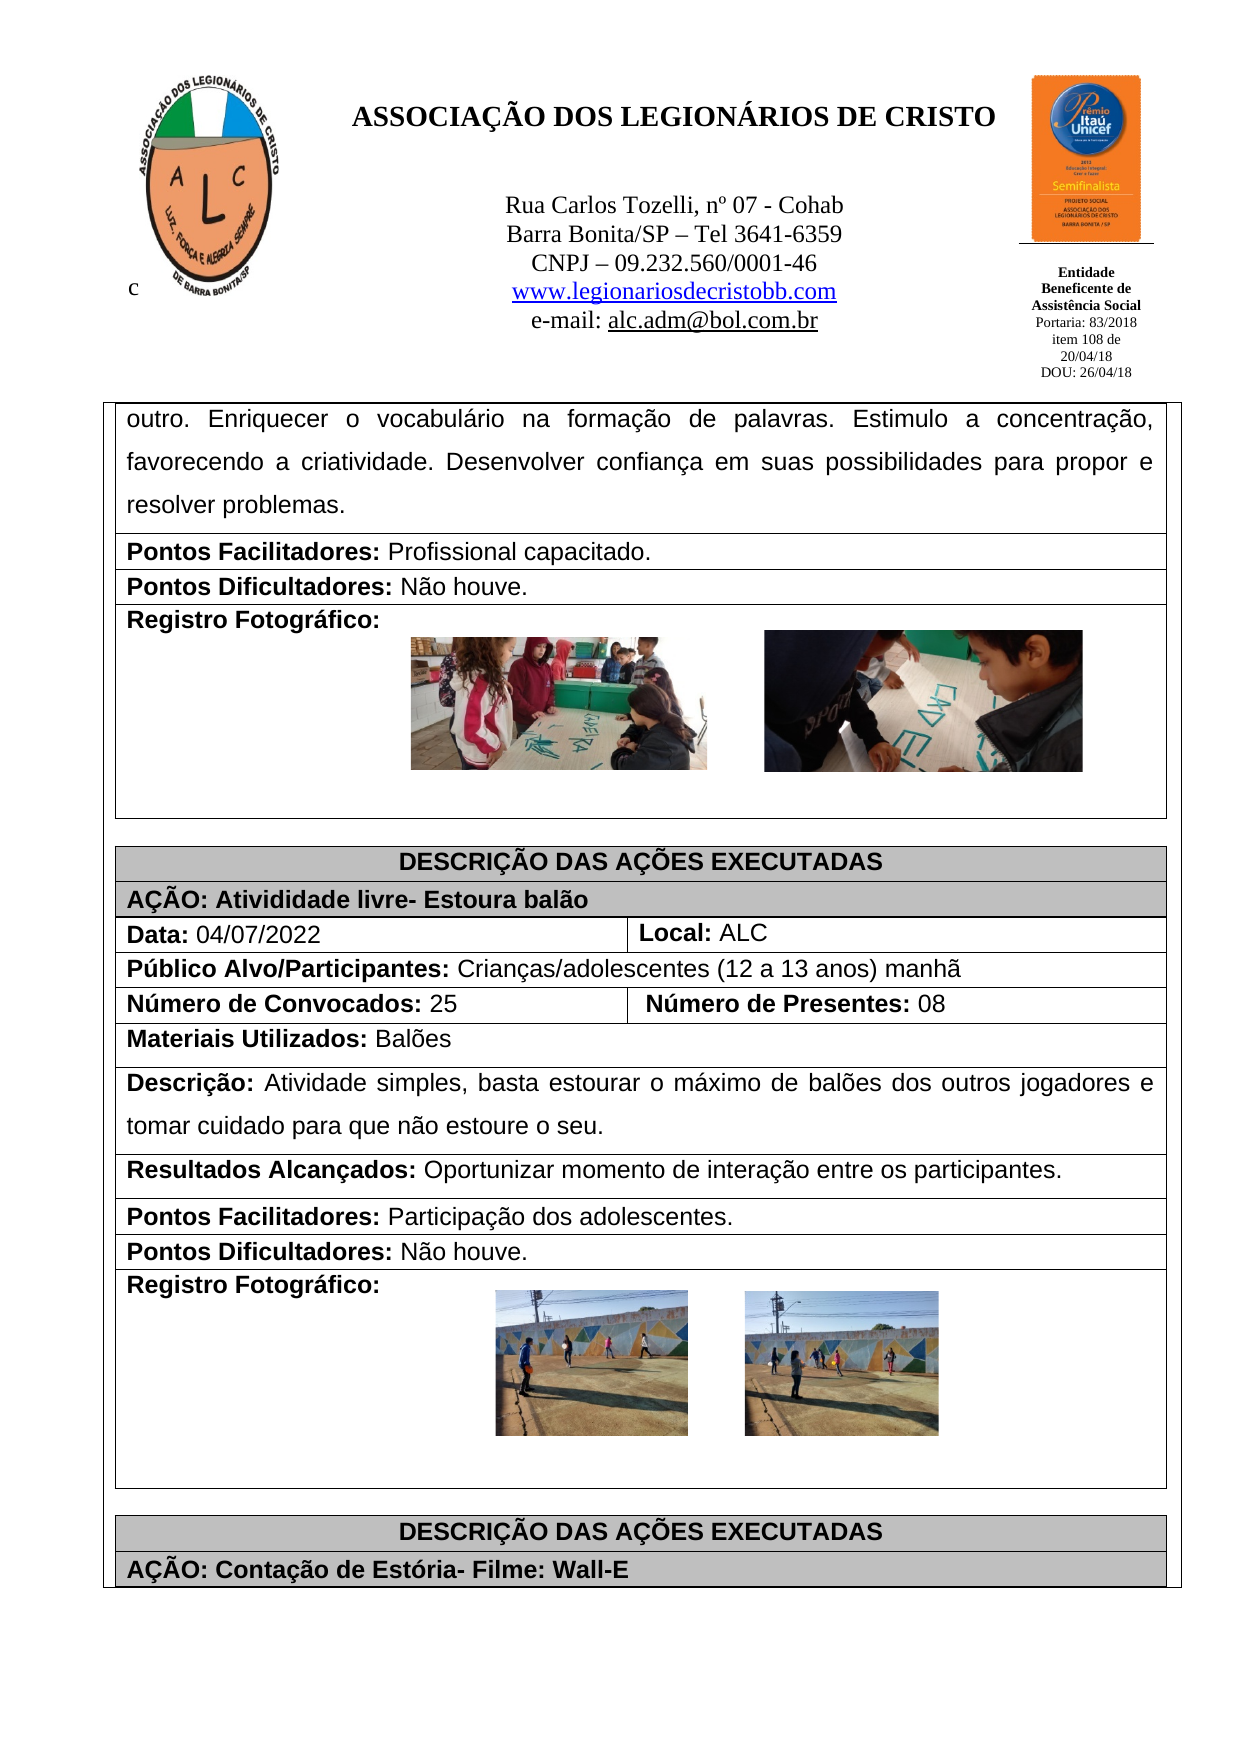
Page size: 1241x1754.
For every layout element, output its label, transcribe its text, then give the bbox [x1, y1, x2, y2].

picture [744, 1291, 939, 1435]
picture [495, 1290, 688, 1435]
picture [139, 75, 279, 296]
picture [410, 637, 708, 769]
picture [1031, 75, 1141, 242]
picture [764, 630, 1083, 771]
